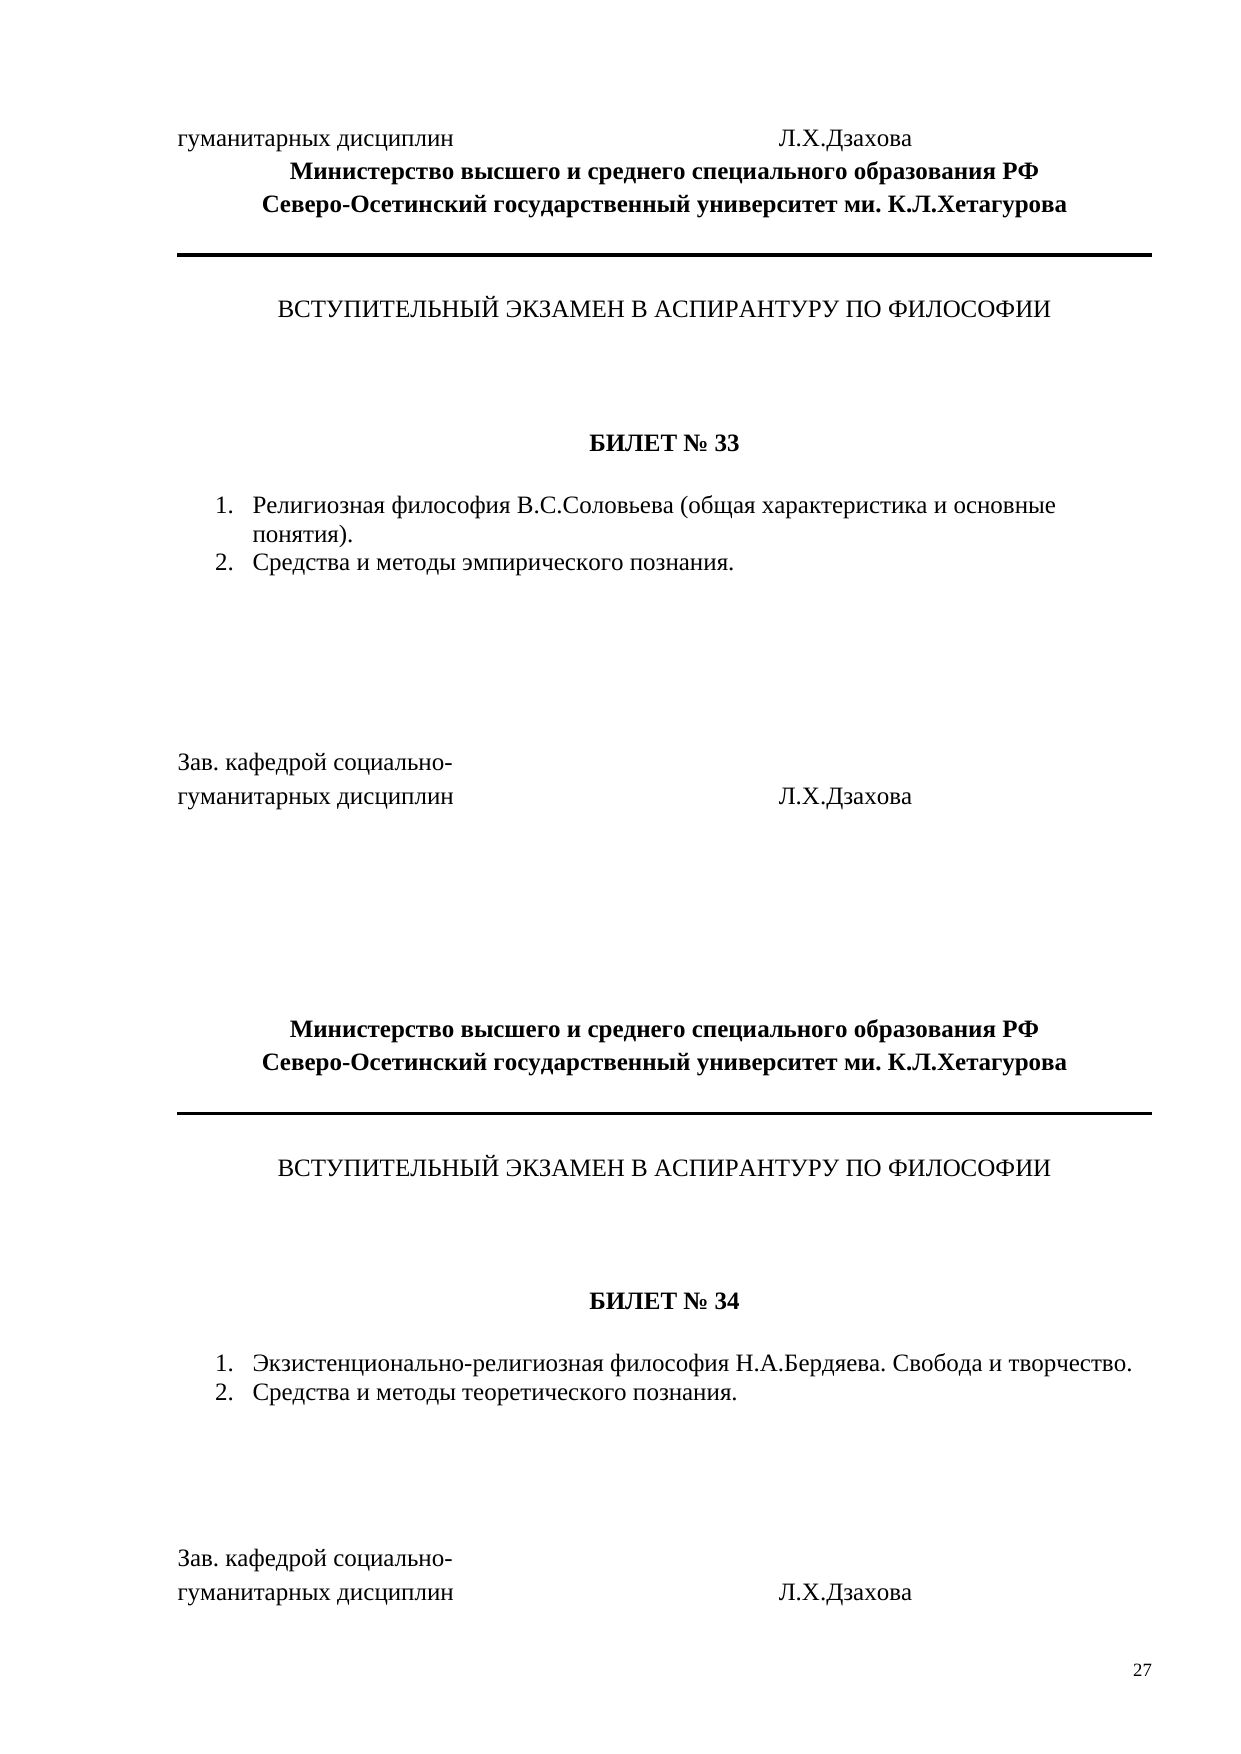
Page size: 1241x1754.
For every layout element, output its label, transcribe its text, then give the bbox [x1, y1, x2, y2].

text ВСТУПИТЕЛЬНЫЙ ЭКЗАМЕН В АСПИРАНТУРУ ПО ФИЛОСОФИИ [177, 1148, 1152, 1181]
text Зав. кафедрой социально- [177, 1539, 1152, 1572]
text Министерство высшего и среднего специального образования РФ [177, 151, 1152, 185]
text гуманитарных дисциплин Л.Х.Дзахова [177, 118, 1152, 151]
text Зав. кафедрой социально- [177, 743, 1152, 776]
text Министерство высшего и среднего специального образования РФ [177, 1009, 1152, 1043]
text БИЛЕТ № 34 [177, 1281, 1152, 1315]
list Религиозная философия В.С.Соловьева (общая характеристика и основные понятия). [215, 490, 1152, 547]
text гуманитарных дисциплин Л.Х.Дзахова [177, 1572, 1152, 1606]
text Северо-Осетинский государственный университет ми. К.Л.Хетагурова [177, 1043, 1152, 1076]
text ВСТУПИТЕЛЬНЫЙ ЭКЗАМЕН В АСПИРАНТУРУ ПО ФИЛОСОФИИ [177, 290, 1152, 323]
list Средства и методы эмпирического познания. [215, 547, 1152, 576]
list Экзистенционально-религиозная философия Н.А.Бердяева. Свобода и творчество. [215, 1348, 1152, 1377]
list Средства и методы теоретического познания. [215, 1377, 1152, 1406]
text БИЛЕТ № 33 [177, 423, 1152, 457]
text Северо-Осетинский государственный университет ми. К.Л.Хетагурова [177, 185, 1152, 218]
text гуманитарных дисциплин Л.Х.Дзахова [177, 776, 1152, 809]
